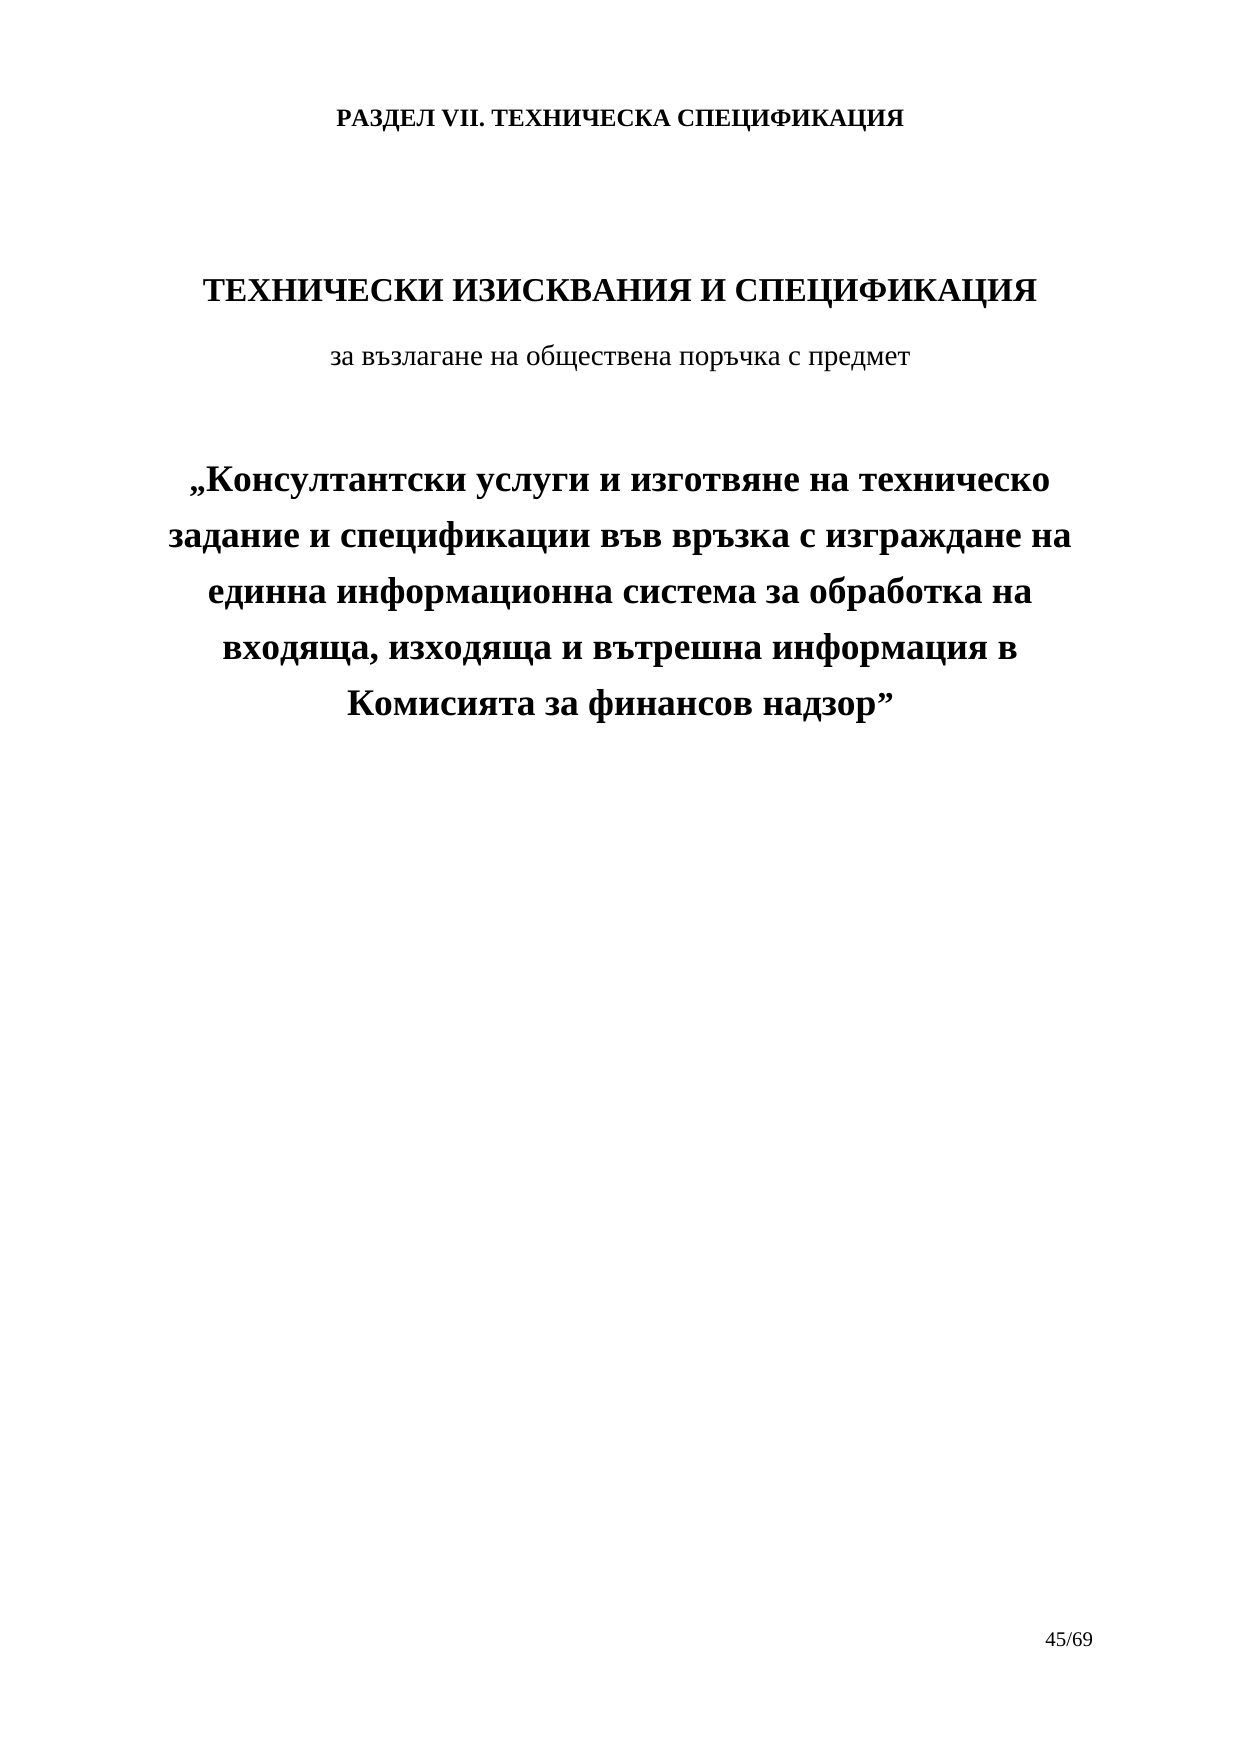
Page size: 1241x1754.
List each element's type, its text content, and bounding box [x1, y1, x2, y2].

text ТЕХНИЧЕСКИ ИЗИСКВАНИЯ И СПЕЦИФИКАЦИЯ [148, 270, 1093, 308]
text за възлагане на обществена поръчка с предмет [148, 338, 1093, 371]
text РАЗДЕЛ VІI. ТЕХНИЧЕСКА СПЕЦИФИКАЦИЯ [148, 103, 1093, 132]
text „Консултантски услуги и изготвяне на техническо задание и спецификации във връзка с изграждане на единна информационна система за обработка на входяща, изходяща и вътрешна информация в Комисията за финансов надзор” [148, 456, 1093, 724]
